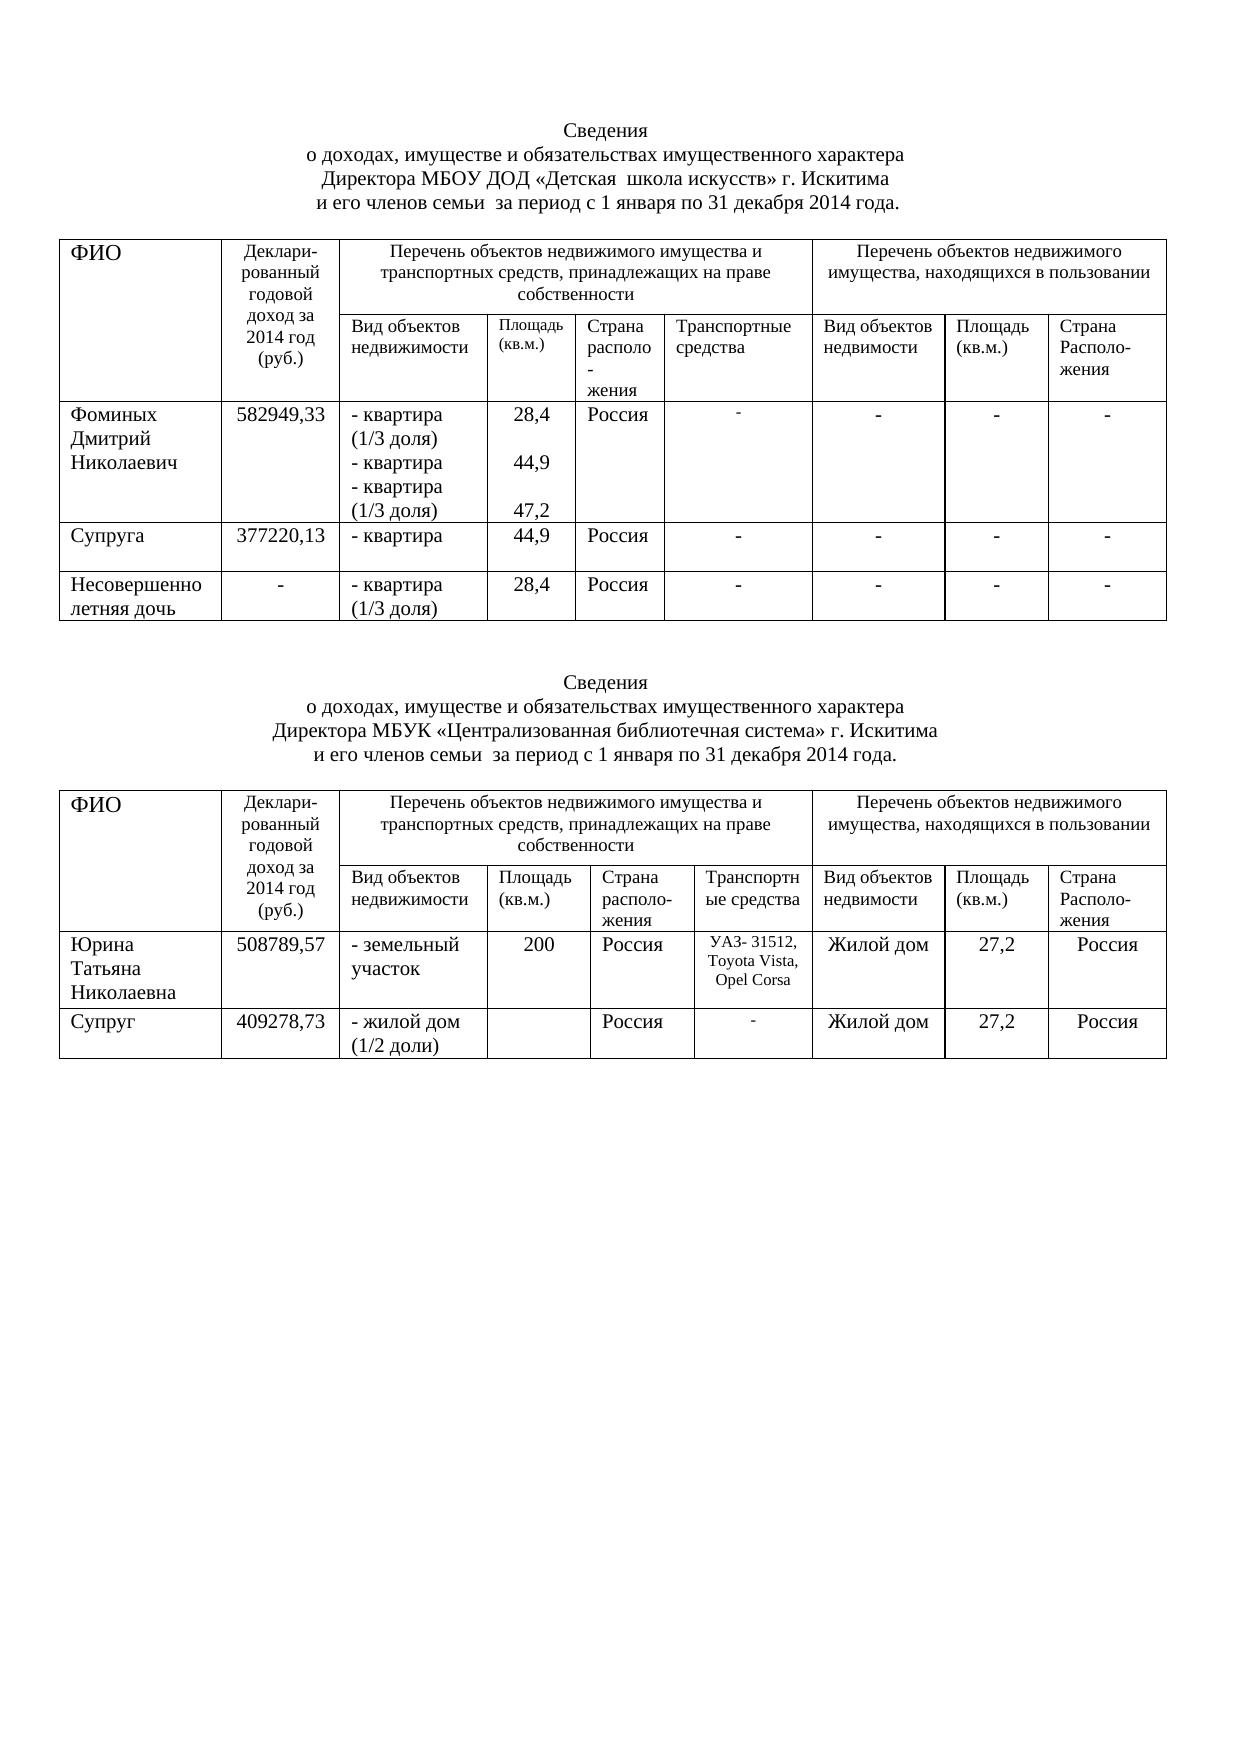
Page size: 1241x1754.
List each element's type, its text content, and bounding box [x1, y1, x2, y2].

table_cell Площадь (кв.м.) [488, 866, 590, 931]
table_cell - [222, 572, 339, 620]
table_cell - [813, 572, 944, 620]
table_cell 28,4 44,9 47,2 [488, 402, 575, 522]
table_cell Россия [1049, 1009, 1166, 1057]
table_cell Вид объектов недвимости [813, 866, 944, 931]
table_cell 44,9 [488, 523, 575, 571]
table_cell 27,2 [946, 1009, 1048, 1057]
table_cell Россия [576, 402, 664, 522]
table_cell - квартира (1/3 доля) - квартира - квартира (1/3 доля) [340, 402, 487, 522]
table_cell Жилой дом [813, 932, 944, 1008]
table_cell 27,2 [946, 932, 1048, 1008]
table_cell Страна Располо-жения [1049, 315, 1166, 401]
table_cell Фоминых Дмитрий Николаевич [60, 402, 221, 522]
table_header ФИО [60, 791, 221, 931]
table_cell 508789,57 [222, 932, 339, 1008]
table_cell - [946, 523, 1048, 571]
text и его членов семьи за период с 1 января по 31 декабря 2014 года. [59, 190, 1152, 214]
table_cell Юрина Татьяна Николаевна [60, 932, 221, 1008]
table_cell Площадь (кв.м.) [488, 315, 575, 401]
text и его членов семьи за период с 1 января по 31 декабря 2014 года. [59, 742, 1152, 766]
table_cell - [1049, 572, 1166, 620]
table_cell - [1049, 402, 1166, 522]
table_header Перечень объектов недвижимого имущества и транспортных средств, принадлежащих на праве собственности [340, 240, 812, 313]
table_cell Вид объектов недвижимости [340, 866, 487, 931]
table_cell Россия [576, 572, 664, 620]
table_cell 200 [488, 932, 590, 1008]
table_cell Россия [591, 1009, 694, 1057]
table_cell - [946, 402, 1048, 522]
table_cell - жилой дом (1/2 доли) [340, 1009, 487, 1057]
table_header Деклари-рованный годовой доход за 2014 год (руб.) [222, 791, 339, 931]
table_cell Страна располо- жения [576, 315, 664, 401]
table_cell Супруг [60, 1009, 221, 1057]
table_cell - [665, 523, 812, 571]
table_cell 28,4 [488, 572, 575, 620]
table_cell Транспортные средства [665, 315, 812, 401]
table_cell Площадь (кв.м.) [946, 315, 1048, 401]
table_cell Жилой дом [813, 1009, 944, 1057]
text Сведения о доходах, имуществе и обязательствах имущественного характера Директора МБУК «Централизованная библиотечная система» г. Искитима [59, 669, 1152, 742]
table_cell - [1049, 523, 1166, 571]
table_header ФИО [60, 240, 221, 401]
table_cell Транспортные средства [695, 866, 812, 931]
table_cell Россия [591, 932, 694, 1008]
table_cell - квартира [340, 523, 487, 571]
table_cell - [695, 1009, 812, 1057]
table_header Деклари-рованный годовой доход за 2014 год (руб.) [222, 240, 339, 401]
table_cell Россия [576, 523, 664, 571]
table_cell - [665, 402, 812, 522]
table_cell 409278,73 [222, 1009, 339, 1057]
text Сведения о доходах, имуществе и обязательствах имущественного характера Директора МБОУ ДОД «Детская школа искусств» г. Искитима [59, 118, 1152, 190]
table_cell Вид объектов недвимости [813, 315, 944, 401]
table_cell Площадь (кв.м.) [946, 866, 1048, 931]
table_cell - квартира (1/3 доля) [340, 572, 487, 620]
table_cell Россия [1049, 932, 1166, 1008]
table_cell - земельный участок [340, 932, 487, 1008]
table_cell - [813, 523, 944, 571]
table_cell - [946, 572, 1048, 620]
table_header Перечень объектов недвижимого имущества и транспортных средств, принадлежащих на праве собственности [340, 791, 812, 865]
table_cell Вид объектов недвижимости [340, 315, 487, 401]
table_cell Страна располо- жения [591, 866, 694, 931]
table_header Перечень объектов недвижимого имущества, находящихся в пользовании [813, 791, 1166, 865]
table_cell Несовершеннолетняя дочь [60, 572, 221, 620]
table_cell [488, 1009, 590, 1057]
table_cell Супруга [60, 523, 221, 571]
table_cell УАЗ- 31512, Toyota Vista, Opel Corsa [695, 932, 812, 1008]
table_cell 377220,13 [222, 523, 339, 571]
table_cell - [813, 402, 944, 522]
table_cell - [665, 572, 812, 620]
table_cell Страна Располо-жения [1049, 866, 1166, 931]
table_header Перечень объектов недвижимого имущества, находящихся в пользовании [813, 240, 1166, 313]
table_cell 582949,33 [222, 402, 339, 522]
